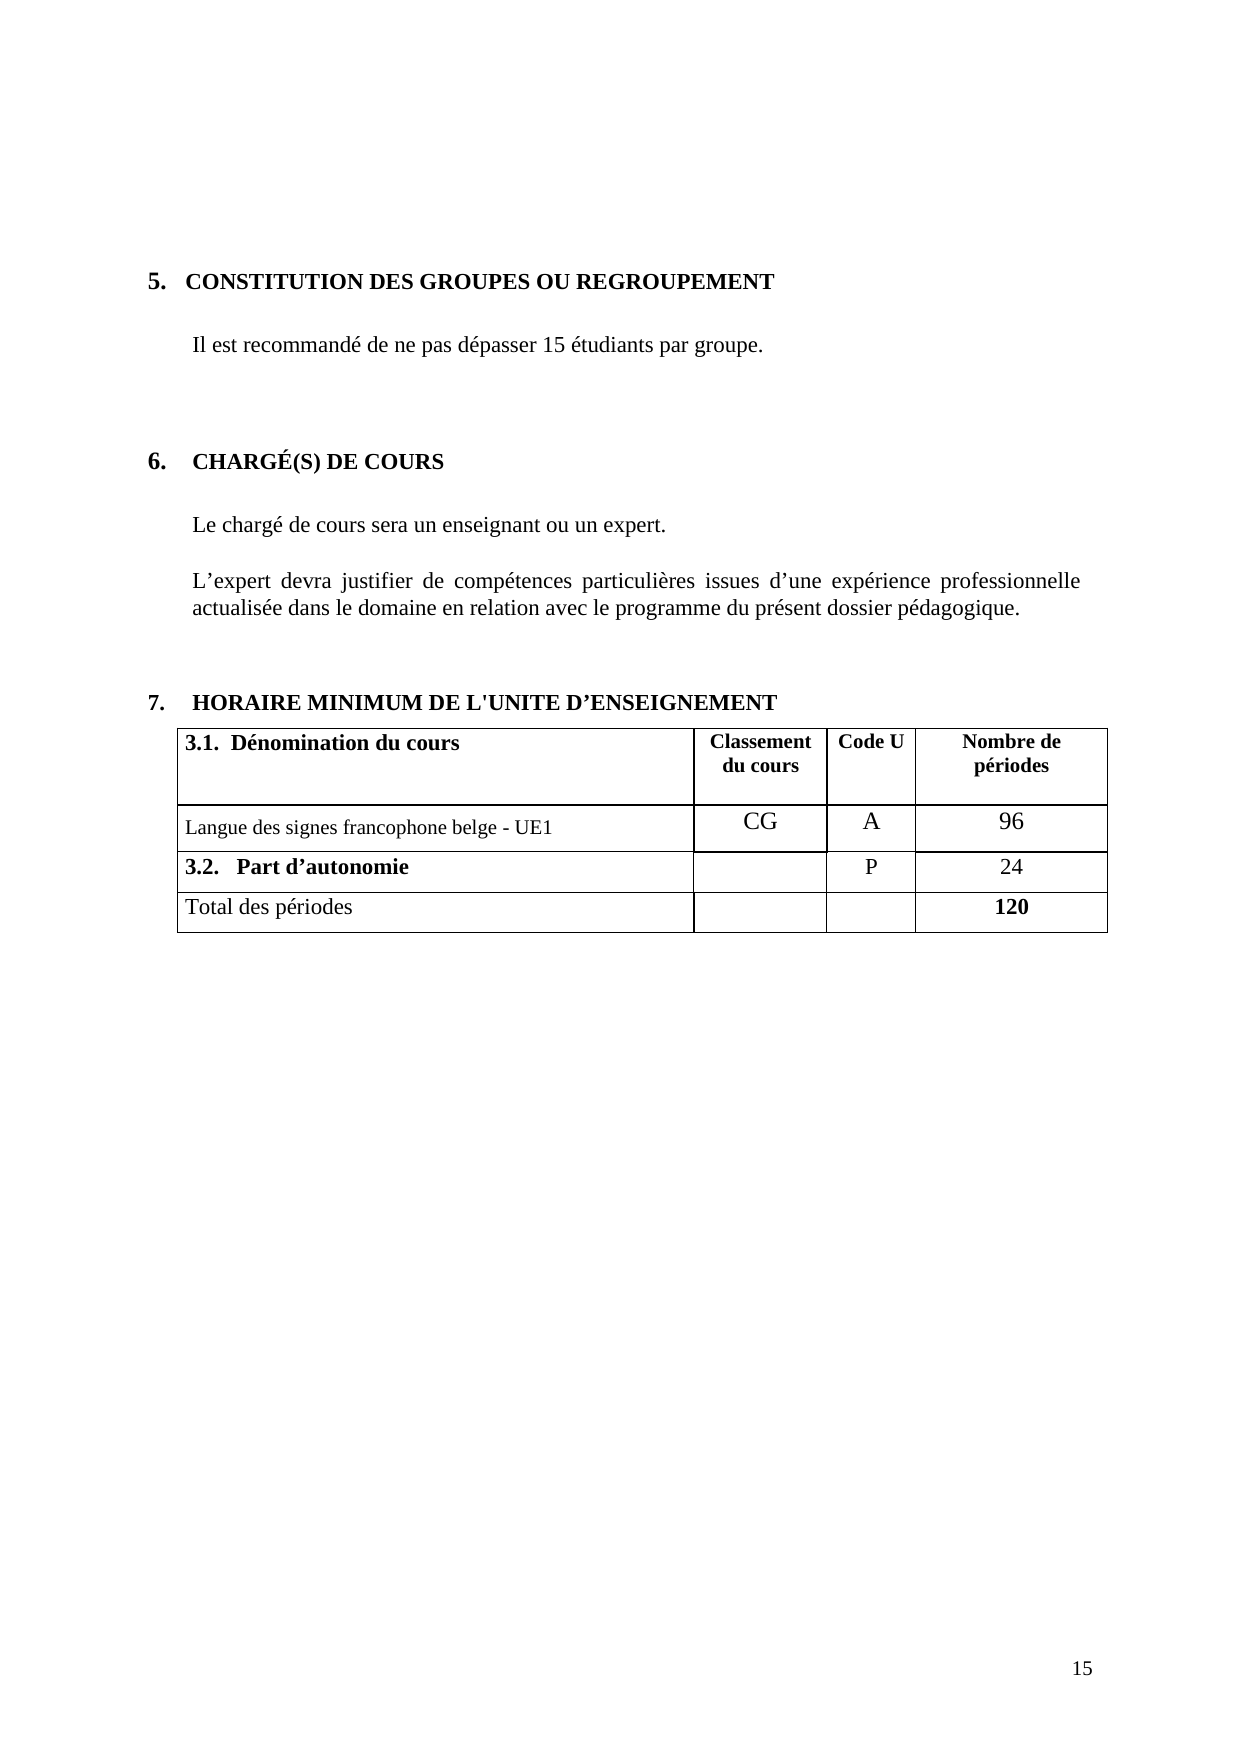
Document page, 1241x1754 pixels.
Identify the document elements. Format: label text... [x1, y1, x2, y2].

text Il est recommandé de ne pas dépasser 15 étudiants par groupe. [148, 331, 1093, 357]
table_cell A [828, 806, 915, 851]
list CONSTITUTION DES GROUPES OU REGROUPEMENT [148, 266, 1048, 295]
table_header Code U [828, 729, 915, 804]
table_cell P [827, 852, 915, 892]
table_cell 96 [916, 806, 1107, 851]
table_cell CG [695, 806, 826, 851]
text 6. CHARGÉ(S) DE COURS [148, 446, 1048, 475]
table_cell [694, 853, 826, 892]
text Le chargé de cours sera un enseignant ou un expert. [148, 511, 1093, 537]
table_cell Total des périodes [178, 893, 693, 932]
table_cell Langue des signes francophone belge - UE1 [178, 806, 693, 851]
table_cell Part d’autonomie [178, 852, 693, 892]
table_header Classement du cours [695, 729, 826, 804]
table_cell 24 [916, 853, 1107, 892]
table_cell [827, 893, 915, 932]
table_cell 120 [916, 893, 1107, 932]
list HORAIRE MINIMUM DE L'UNITE D’ENSEIGNEMENT [148, 689, 1093, 715]
table_cell [695, 893, 826, 932]
table_header Nombre de périodes [916, 729, 1107, 804]
text L’expert devra justifier de compétences particulières issues d’une expérience professionnelle actualisée dans le domaine en relation avec le programme du présent dossier pédagogique. [148, 567, 1093, 620]
table_header 3.1. Dénomination du cours [178, 729, 693, 804]
